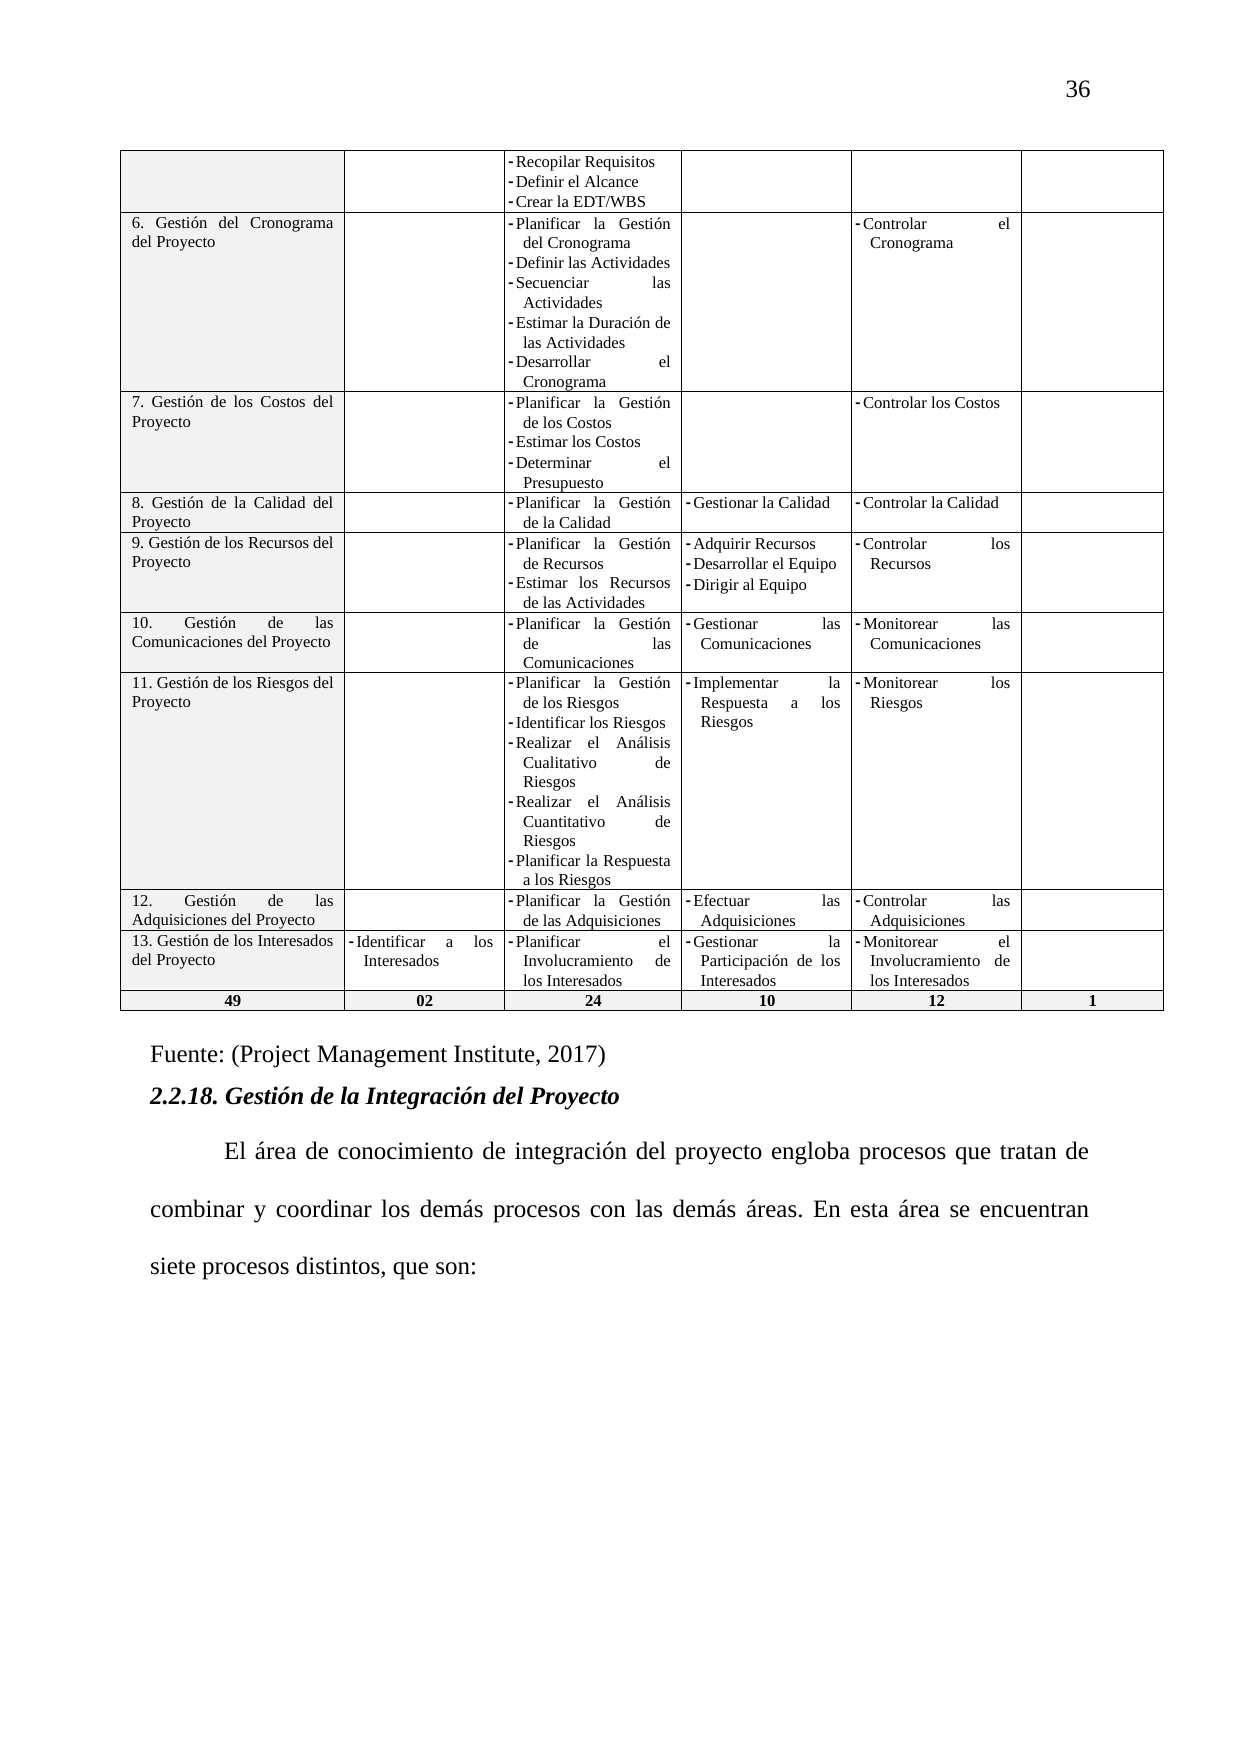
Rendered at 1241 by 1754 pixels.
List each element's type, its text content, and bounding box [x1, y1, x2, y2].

table_cell [682, 151, 851, 212]
table_cell Planificar el Involucramiento de los Interesados [505, 931, 681, 989]
table_cell [1022, 673, 1163, 889]
table_cell Monitorear las Comunicaciones [852, 613, 1021, 672]
table_cell [1022, 392, 1163, 492]
table_cell Controlar los Recursos [852, 533, 1021, 612]
table_cell [1022, 931, 1163, 989]
table_cell Gestionar la Calidad [682, 493, 851, 532]
table_cell [1022, 890, 1163, 930]
table_cell 7. Gestión de los Costos del Proyecto [121, 392, 344, 492]
table_cell [345, 673, 504, 889]
table_cell 9. Gestión de los Recursos del Proyecto [121, 533, 344, 612]
table_cell Controlar los Costos [852, 392, 1021, 492]
table_cell Efectuar las Adquisiciones [682, 890, 851, 930]
table_cell 10. Gestión de las Comunicaciones del Proyecto [121, 613, 344, 672]
table_cell 8. Gestión de la Calidad del Proyecto [121, 493, 344, 532]
table_cell Gestionar la Participación de los Interesados [682, 931, 851, 989]
table_cell [345, 890, 504, 930]
table_cell Controlar las Adquisiciones [852, 890, 1021, 930]
table_cell Monitorear el Involucramiento de los Interesados [852, 931, 1021, 989]
table_cell 24 [505, 991, 681, 1010]
table_cell [345, 613, 504, 672]
table_cell [682, 392, 851, 492]
table_cell Identificar a los Interesados [345, 931, 504, 989]
table_cell 11. Gestión de los Riesgos del Proyecto [121, 673, 344, 889]
table_cell Controlar el Cronograma [852, 213, 1021, 391]
table_cell [345, 392, 504, 492]
table_cell [345, 533, 504, 612]
subtitle Gestión de la Integración del Proyecto [150, 1081, 1090, 1109]
table_cell Planificar la Gestión de los Riesgos Identificar los Riesgos Realizar el Análisis Cualitativo de Riesgos Realizar el Análisis Cuantitativo de Riesgos Planificar la Respuesta a los Riesgos [505, 673, 681, 889]
table_cell Planificar la Gestión de la Calidad [505, 493, 681, 532]
table_cell Implementar la Respuesta a los Riesgos [682, 673, 851, 889]
text Fuente: (Project Management Institute, 2017) [150, 1039, 1090, 1068]
table_cell 10 [682, 991, 851, 1010]
table_cell 49 [121, 991, 344, 1010]
table_cell Planificar la Gestión de Recursos Estimar los Recursos de las Actividades [505, 533, 681, 612]
table_cell [682, 213, 851, 391]
table_cell [1022, 493, 1163, 532]
table_cell Controlar la Calidad [852, 493, 1021, 532]
table_cell Planificar la Gestión del Cronograma Definir las Actividades Secuenciar las Actividades Estimar la Duración de las Actividades Desarrollar el Cronograma [505, 213, 681, 391]
table_cell 13. Gestión de los Interesados del Proyecto [121, 931, 344, 989]
table_cell 12. Gestión de las Adquisiciones del Proyecto [121, 890, 344, 930]
text El área de conocimiento de integración del proyecto engloba procesos que tratan de combinar y coordinar los demás procesos con las demás áreas. En esta área se encuentran siete procesos distintos, que son: [150, 1136, 1090, 1280]
table_cell Planificar la Gestión de las Adquisiciones [505, 890, 681, 930]
table_cell [345, 213, 504, 391]
table_cell Planificar la Gestión de las Comunicaciones [505, 613, 681, 672]
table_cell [121, 151, 344, 212]
table_cell [1022, 533, 1163, 612]
table_cell 6. Gestión del Cronograma del Proyecto [121, 213, 344, 391]
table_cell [505, 151, 681, 212]
table_cell Monitorear los Riesgos [852, 673, 1021, 889]
table_cell Gestionar las Comunicaciones [682, 613, 851, 672]
table_cell Adquirir Recursos Desarrollar el Equipo Dirigir al Equipo [682, 533, 851, 612]
table_cell [345, 151, 504, 212]
table_cell [1022, 613, 1163, 672]
table_cell Planificar la Gestión de los Costos Estimar los Costos Determinar el Presupuesto [505, 392, 681, 492]
table_cell [1022, 151, 1163, 212]
table_cell 02 [345, 991, 504, 1010]
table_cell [852, 151, 1021, 212]
table_cell 12 [852, 991, 1021, 1010]
table_cell [345, 493, 504, 532]
table_cell [1022, 213, 1163, 391]
table_cell 1 [1022, 991, 1163, 1010]
